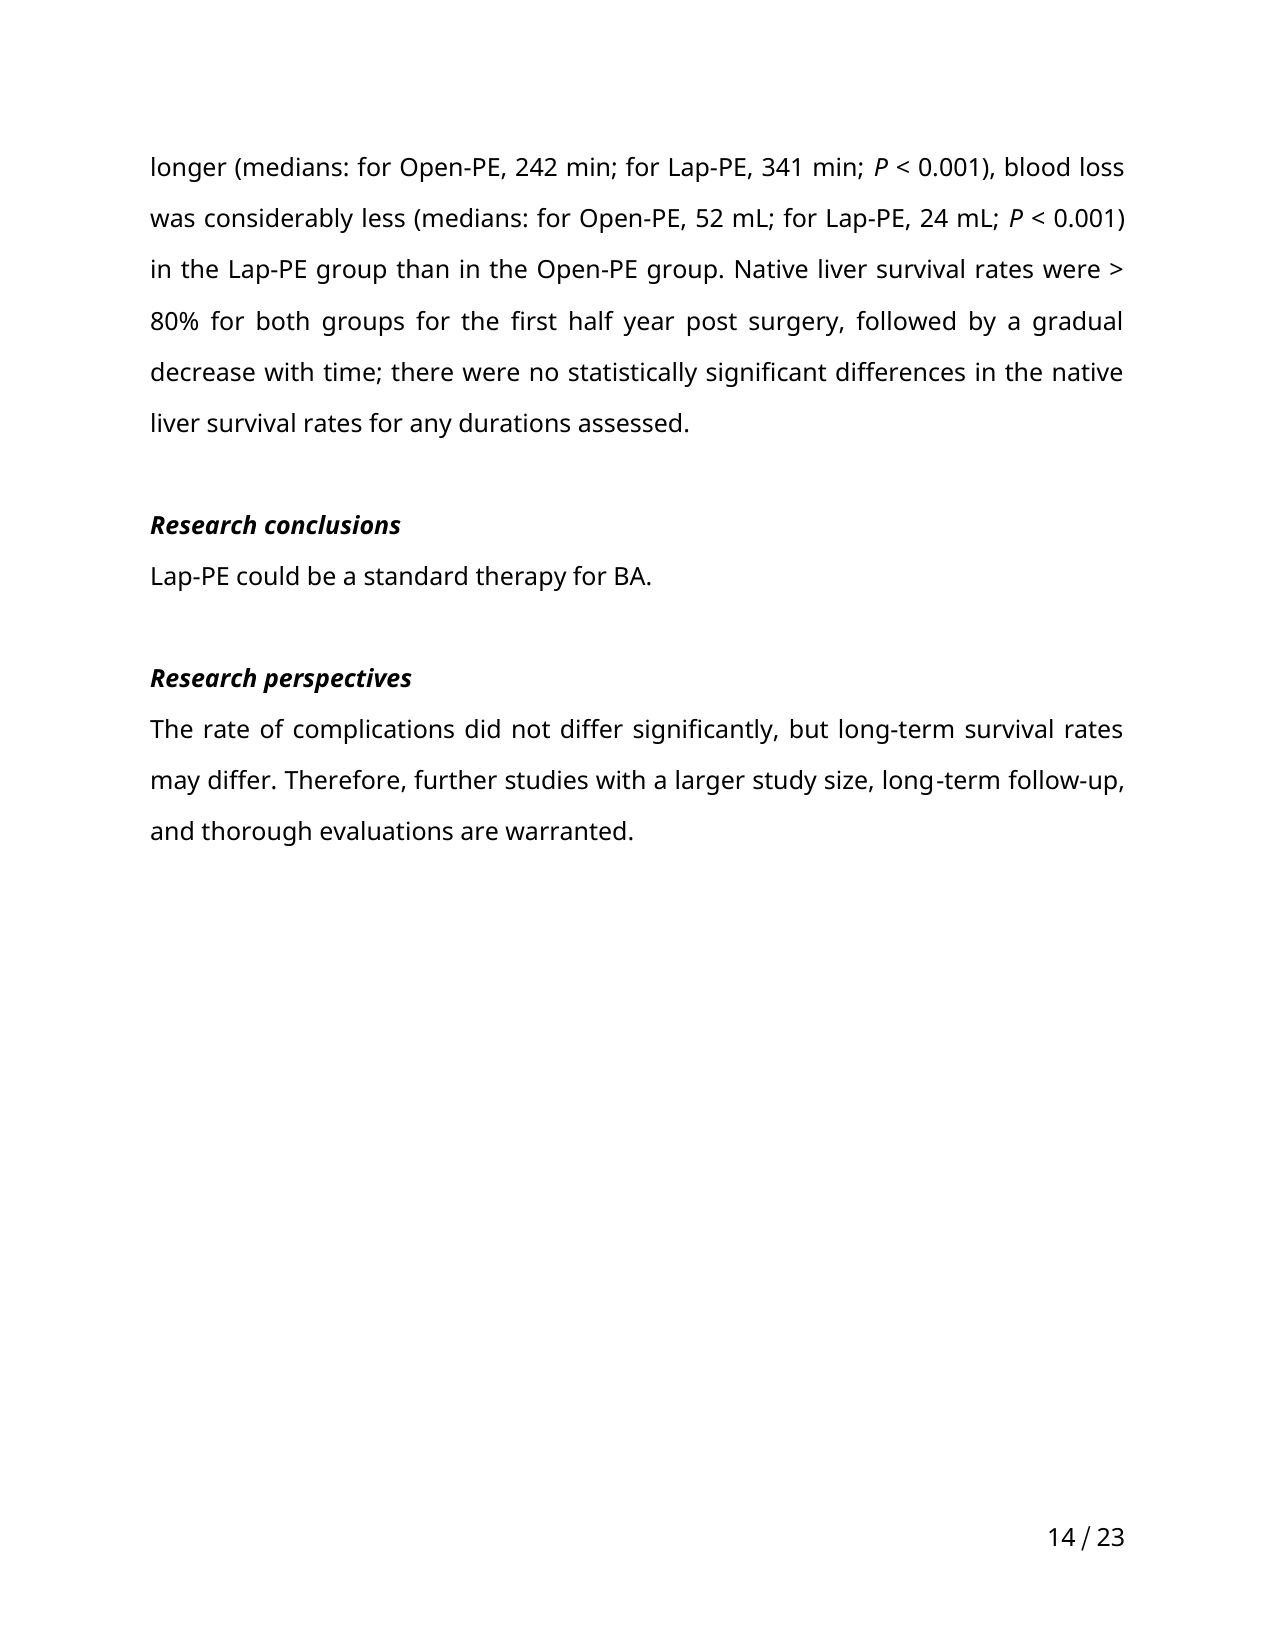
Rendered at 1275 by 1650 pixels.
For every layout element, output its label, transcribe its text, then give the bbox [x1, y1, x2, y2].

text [150, 150, 1125, 439]
text The rate of complications did not differ significantly, but long-term survival rates may differ. Therefore, further studies with a larger study size, long-term follow-up, and thorough evaluations are warranted. [150, 711, 1125, 848]
text Research perspectives [150, 660, 1125, 694]
text Research conclusions [150, 507, 1125, 541]
text Lap-PE could be a standard therapy for BA. [150, 558, 1125, 592]
